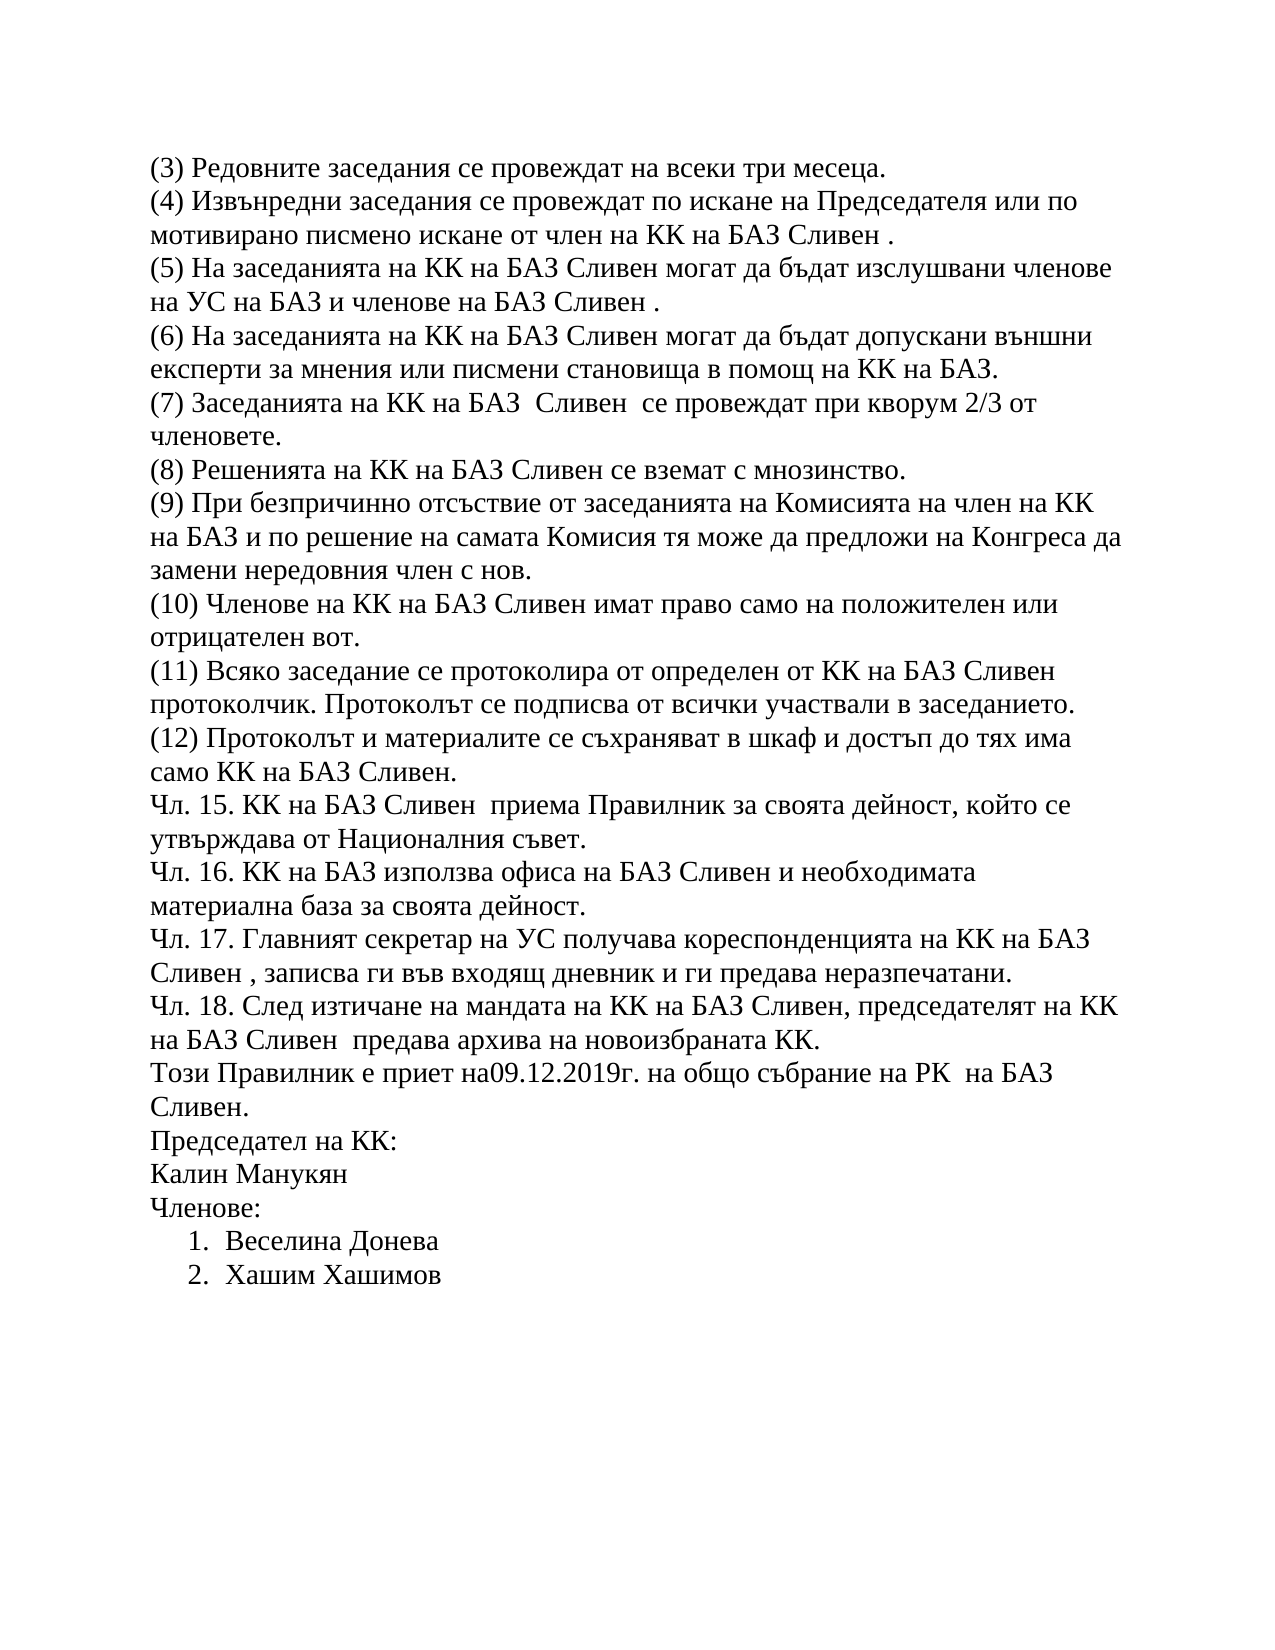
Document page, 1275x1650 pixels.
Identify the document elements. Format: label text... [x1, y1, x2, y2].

text (6) На заседанията на КК на БАЗ Сливен могат да бъдат допускани външни експерти за мнения или писмени становища в помощ на КК на БАЗ. [150, 318, 1125, 385]
text (5) На заседанията на КК на БАЗ Сливен могат да бъдат изслушвани членове на УС на БАЗ и членове на БАЗ Сливен . [150, 251, 1125, 318]
text Чл. 17. Главният секретар на УС получава кореспонденцията на КК на БАЗ Сливен , записва ги във входящ дневник и ги предава неразпечатани. [150, 921, 1125, 988]
text Чл. 16. КК на БАЗ използва офиса на БАЗ Сливен и необходимата материална база за своята дейност. [150, 854, 1125, 921]
text Чл. 18. След изтичане на мандата на КК на БАЗ Сливен, председателят на КК на БАЗ Сливен предава архива на новоизбраната КК. [150, 988, 1125, 1056]
list Хашим Хашимов [187, 1257, 1125, 1290]
text (10) Членове на КК на БАЗ Сливен имат право само на положителен или отрицателен вот. [150, 586, 1125, 653]
text (12) Протоколът и материалите се съхраняват в шкаф и достъп до тях има само КК на БАЗ Сливен. [150, 720, 1125, 787]
text Чл. 15. КК на БАЗ Сливен приема Правилник за своята дейност, който се утвърждава от Националния съвет. [150, 787, 1125, 854]
text Членове: [150, 1190, 1125, 1223]
list Веселина Донева [187, 1223, 1125, 1257]
text (9) При безпричинно отсъствие от заседанията на Комисията на член на КК на БАЗ и по решение на самата Комисия тя може да предложи на Конгреса да замени нередовния член с нов. [150, 485, 1125, 586]
text (8) Решенията на КК на БАЗ Сливен се вземат с мнозинство. [150, 452, 1125, 485]
text Председател на КК: [150, 1123, 1125, 1156]
text Калин Манукян [150, 1156, 1125, 1190]
text (4) Извънредни заседания се провеждат по искане на Председателя или по мотивирано писмено искане от член на КК на БАЗ Сливен . [150, 183, 1125, 251]
text (7) Заседанията на КК на БАЗ Сливен се провеждат при кворум 2/3 от членовете. [150, 385, 1125, 452]
text Този Правилник е приет на09.12.2019г. на общо събрание на РК на БАЗ Сливен. [150, 1056, 1125, 1123]
text (11) Всяко заседание се протоколира от определен от КК на БАЗ Сливен протоколчик. Протоколът се подписва от всички участвали в заседанието. [150, 653, 1125, 720]
text (3) Редовните заседания се провеждат на всеки три месеца. [150, 150, 1125, 183]
